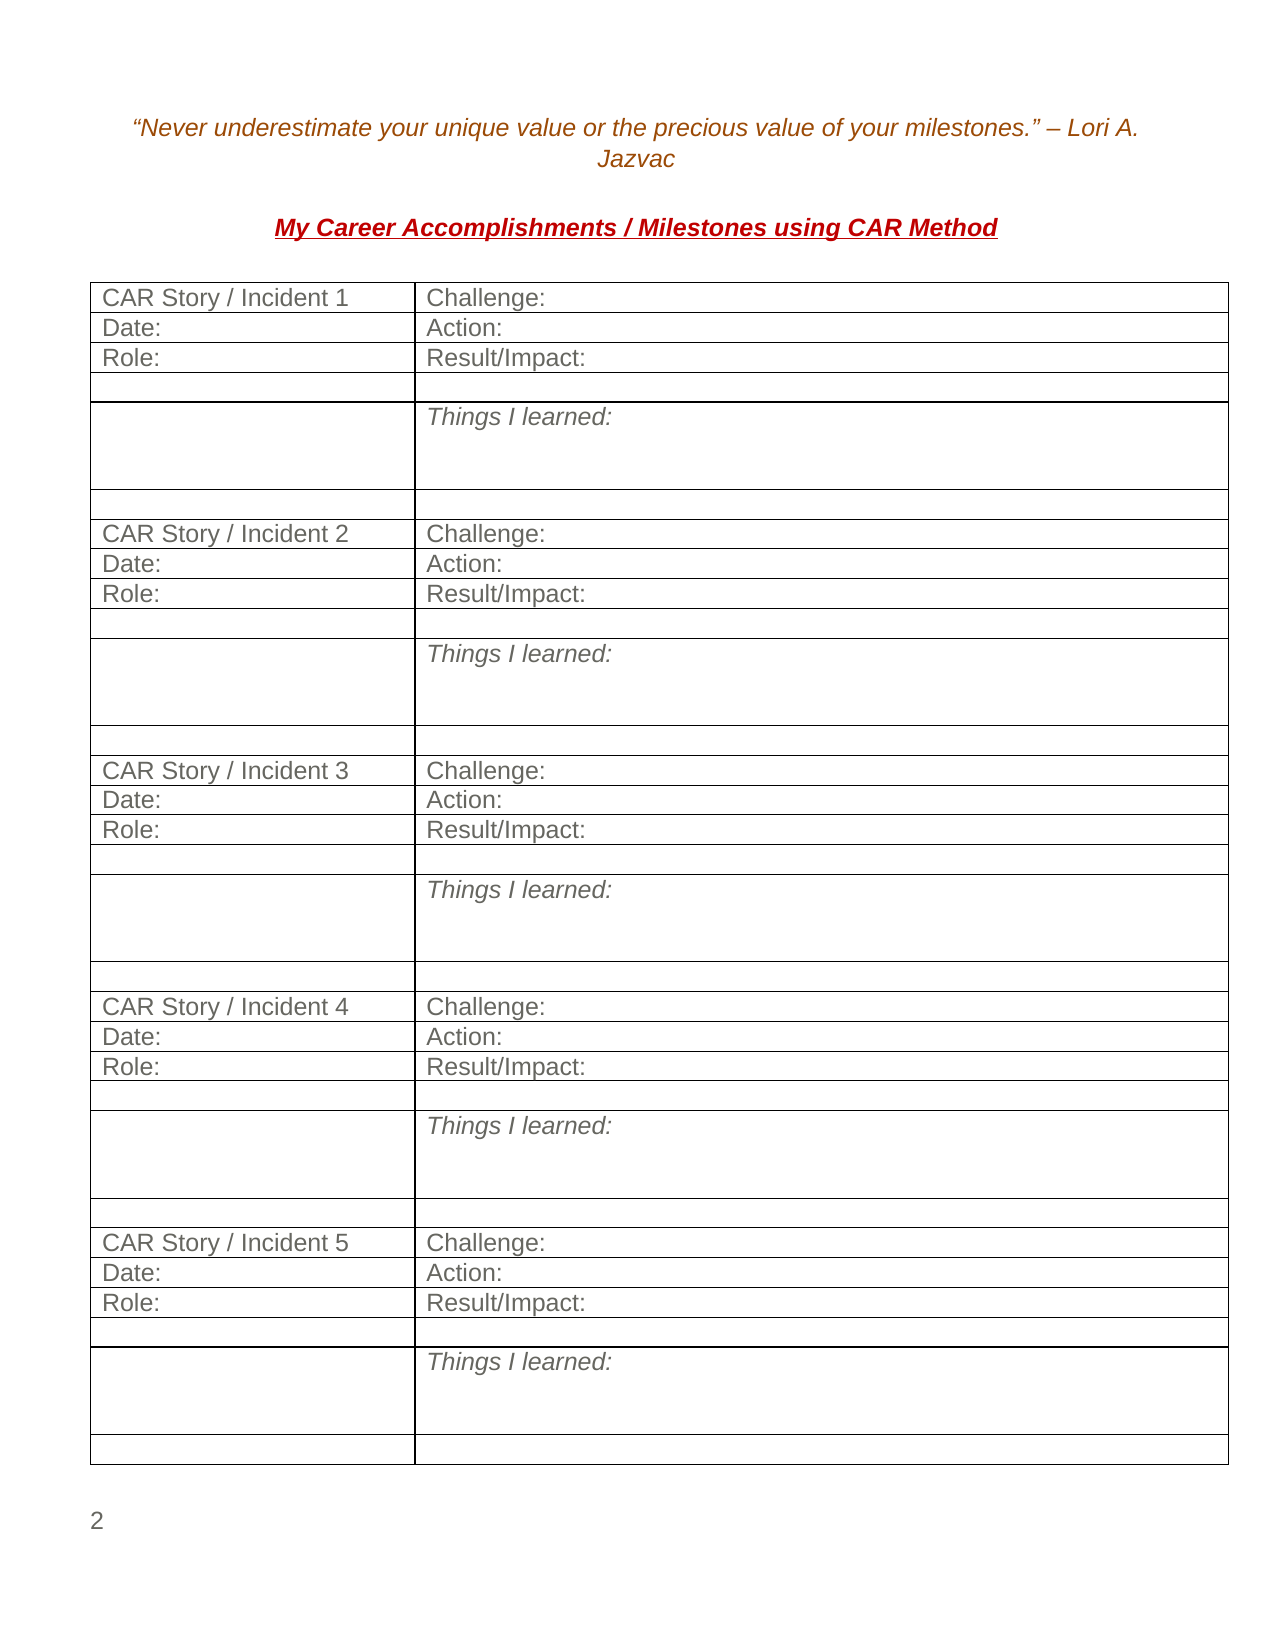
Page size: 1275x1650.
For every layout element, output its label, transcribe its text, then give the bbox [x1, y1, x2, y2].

table_cell [91, 609, 414, 638]
table_cell Role: [91, 1052, 414, 1080]
table_cell [91, 962, 414, 991]
table_cell [91, 726, 414, 755]
table_cell Challenge: [416, 1228, 1228, 1257]
table_cell Role: [91, 1288, 414, 1317]
table_header Challenge: [416, 283, 1228, 312]
table_cell Challenge: [416, 520, 1228, 548]
table_cell [91, 1199, 414, 1227]
table_cell Challenge: [416, 756, 1228, 784]
table_cell [91, 1111, 414, 1197]
table_cell Role: [91, 815, 414, 844]
table_cell Result/Impact: [416, 815, 1228, 844]
table_cell Date: [91, 786, 414, 814]
table_cell Action: [416, 786, 1228, 814]
table_cell [416, 726, 1228, 755]
table_cell [416, 1081, 1228, 1110]
table_cell [91, 373, 414, 401]
table_cell Date: [91, 1022, 414, 1051]
table_cell [416, 962, 1228, 991]
table_cell Things I learned: [416, 1111, 1228, 1197]
table_cell Result/Impact: [416, 1288, 1228, 1317]
table_cell Result/Impact: [416, 1052, 1228, 1080]
text My Career Accomplishments / Milestones using CAR Method [90, 213, 1185, 242]
table_cell Date: [91, 549, 414, 578]
table_cell [91, 490, 414, 518]
text “Never underestimate your unique value or the precious value of your milestones.” – Lori A. Jazvac [90, 112, 1185, 173]
table_cell [91, 875, 414, 961]
table_cell CAR Story / Incident 3 [91, 756, 414, 784]
table_cell Things I learned: [416, 403, 1228, 489]
table_cell Challenge: [416, 992, 1228, 1021]
table_cell [91, 403, 414, 489]
table_cell CAR Story / Incident 4 [91, 992, 414, 1021]
table_cell [416, 1199, 1228, 1227]
table_cell [416, 1435, 1228, 1463]
table_cell Things I learned: [416, 1348, 1228, 1434]
table_cell Date: [91, 1258, 414, 1287]
table_cell Role: [91, 343, 414, 372]
table_cell CAR Story / Incident 2 [91, 520, 414, 548]
table_cell Things I learned: [416, 639, 1228, 725]
table_cell Action: [416, 549, 1228, 578]
table_cell Action: [416, 1022, 1228, 1051]
table_cell [91, 639, 414, 725]
table_cell Result/Impact: [416, 579, 1228, 608]
table_cell Action: [416, 313, 1228, 342]
table_cell CAR Story / Incident 5 [91, 1228, 414, 1257]
table_cell [416, 490, 1228, 518]
table_cell Things I learned: [416, 875, 1228, 961]
table_cell [416, 1318, 1228, 1346]
table_cell [416, 609, 1228, 638]
table_cell Result/Impact: [416, 343, 1228, 372]
table_cell [91, 1081, 414, 1110]
table_cell [416, 845, 1228, 874]
table_cell Action: [416, 1258, 1228, 1287]
table_cell [91, 1318, 414, 1346]
table_header CAR Story / Incident 1 [91, 283, 414, 312]
table_cell Role: [91, 579, 414, 608]
table_cell [91, 845, 414, 874]
table_cell [91, 1435, 414, 1463]
table_cell [416, 373, 1228, 401]
table_cell Date: [91, 313, 414, 342]
table_cell [91, 1348, 414, 1434]
